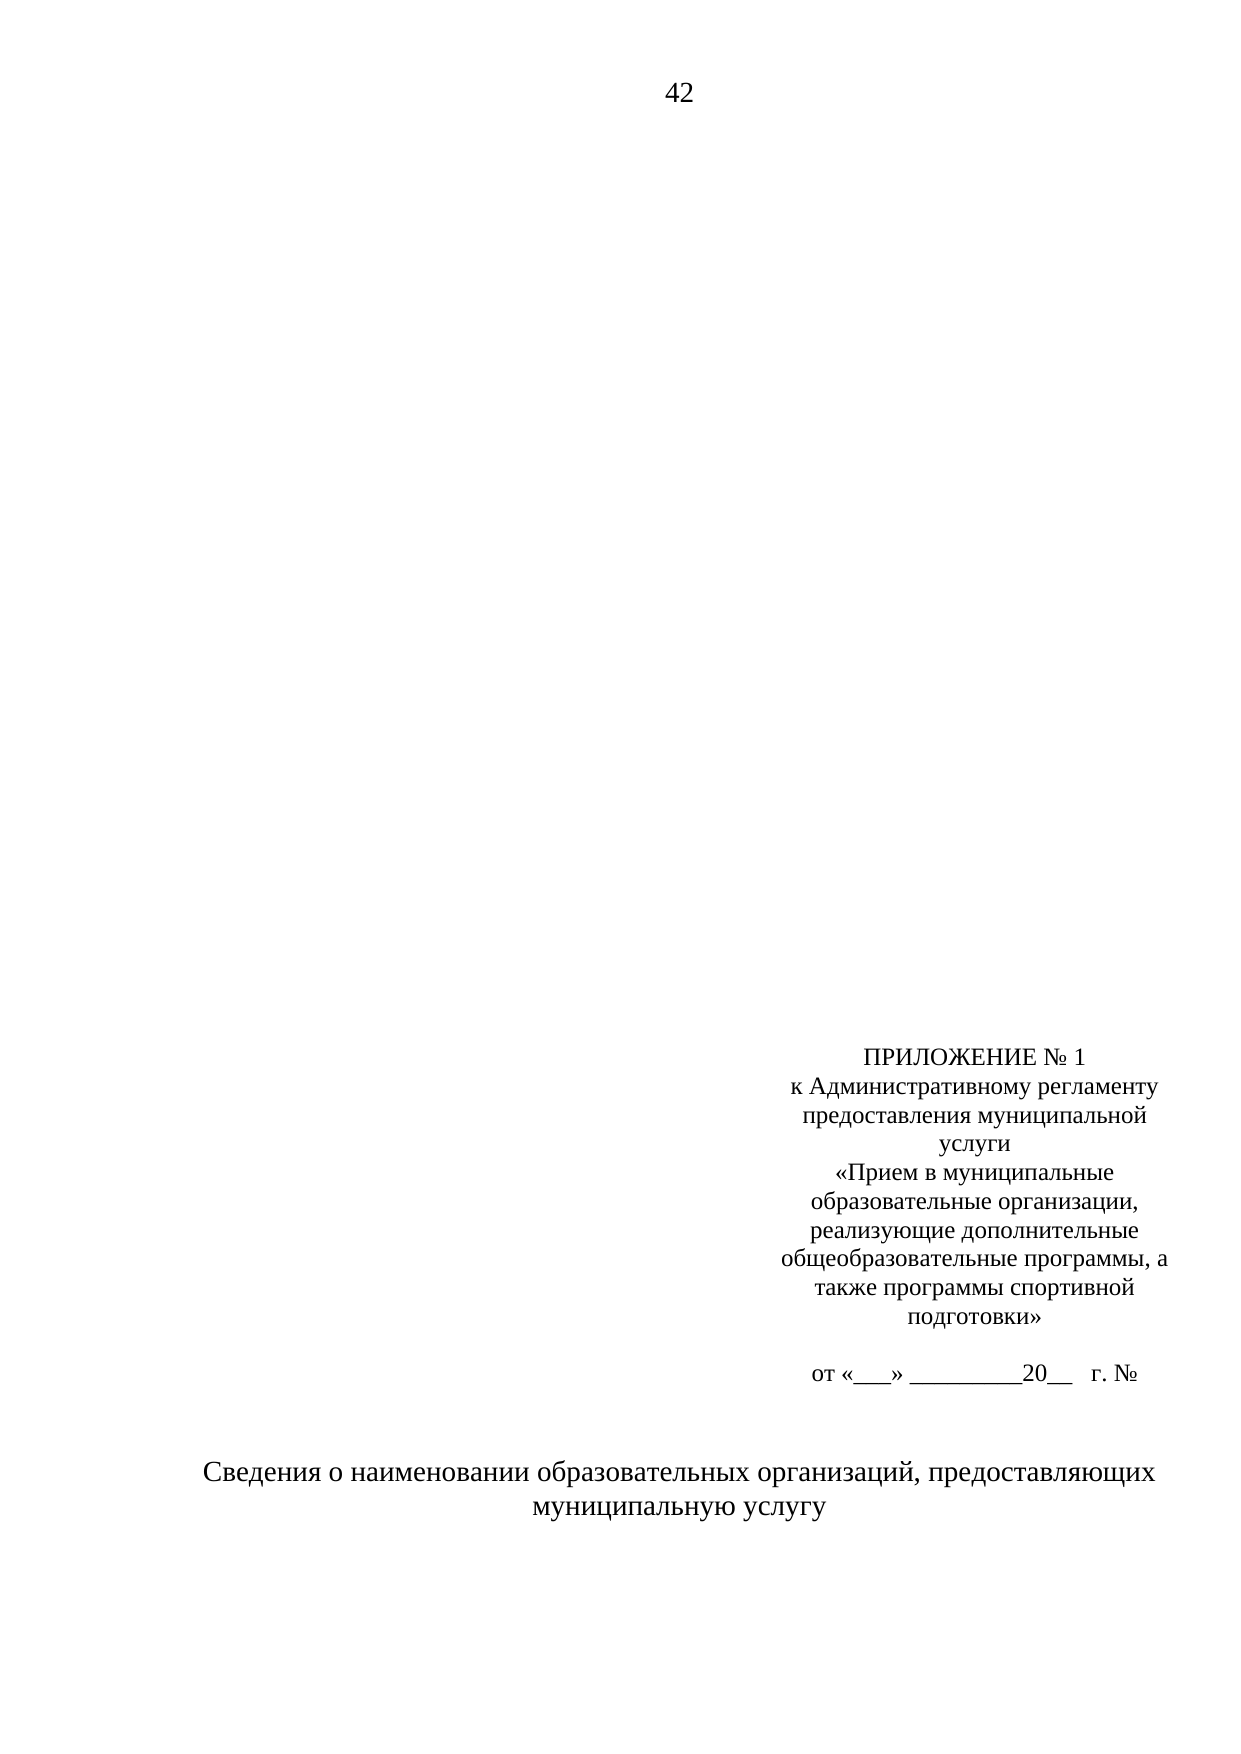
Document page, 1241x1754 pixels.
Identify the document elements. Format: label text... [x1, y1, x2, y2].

text Сведения о наименовании образовательных организаций, предоставляющих муниципальную услугу [177, 1454, 1181, 1521]
text «Прием в муниципальные образовательные организации, реализующие дополнительные общеобразовательные программы, а также программы спортивной подготовки» [768, 1157, 1181, 1330]
text от «___» _________20__ г. № [768, 1358, 1181, 1387]
text ПРИЛОЖЕНИЕ № 1 [768, 1042, 1181, 1071]
text к Административному регламенту предоставления муниципальной услуги [768, 1071, 1181, 1157]
